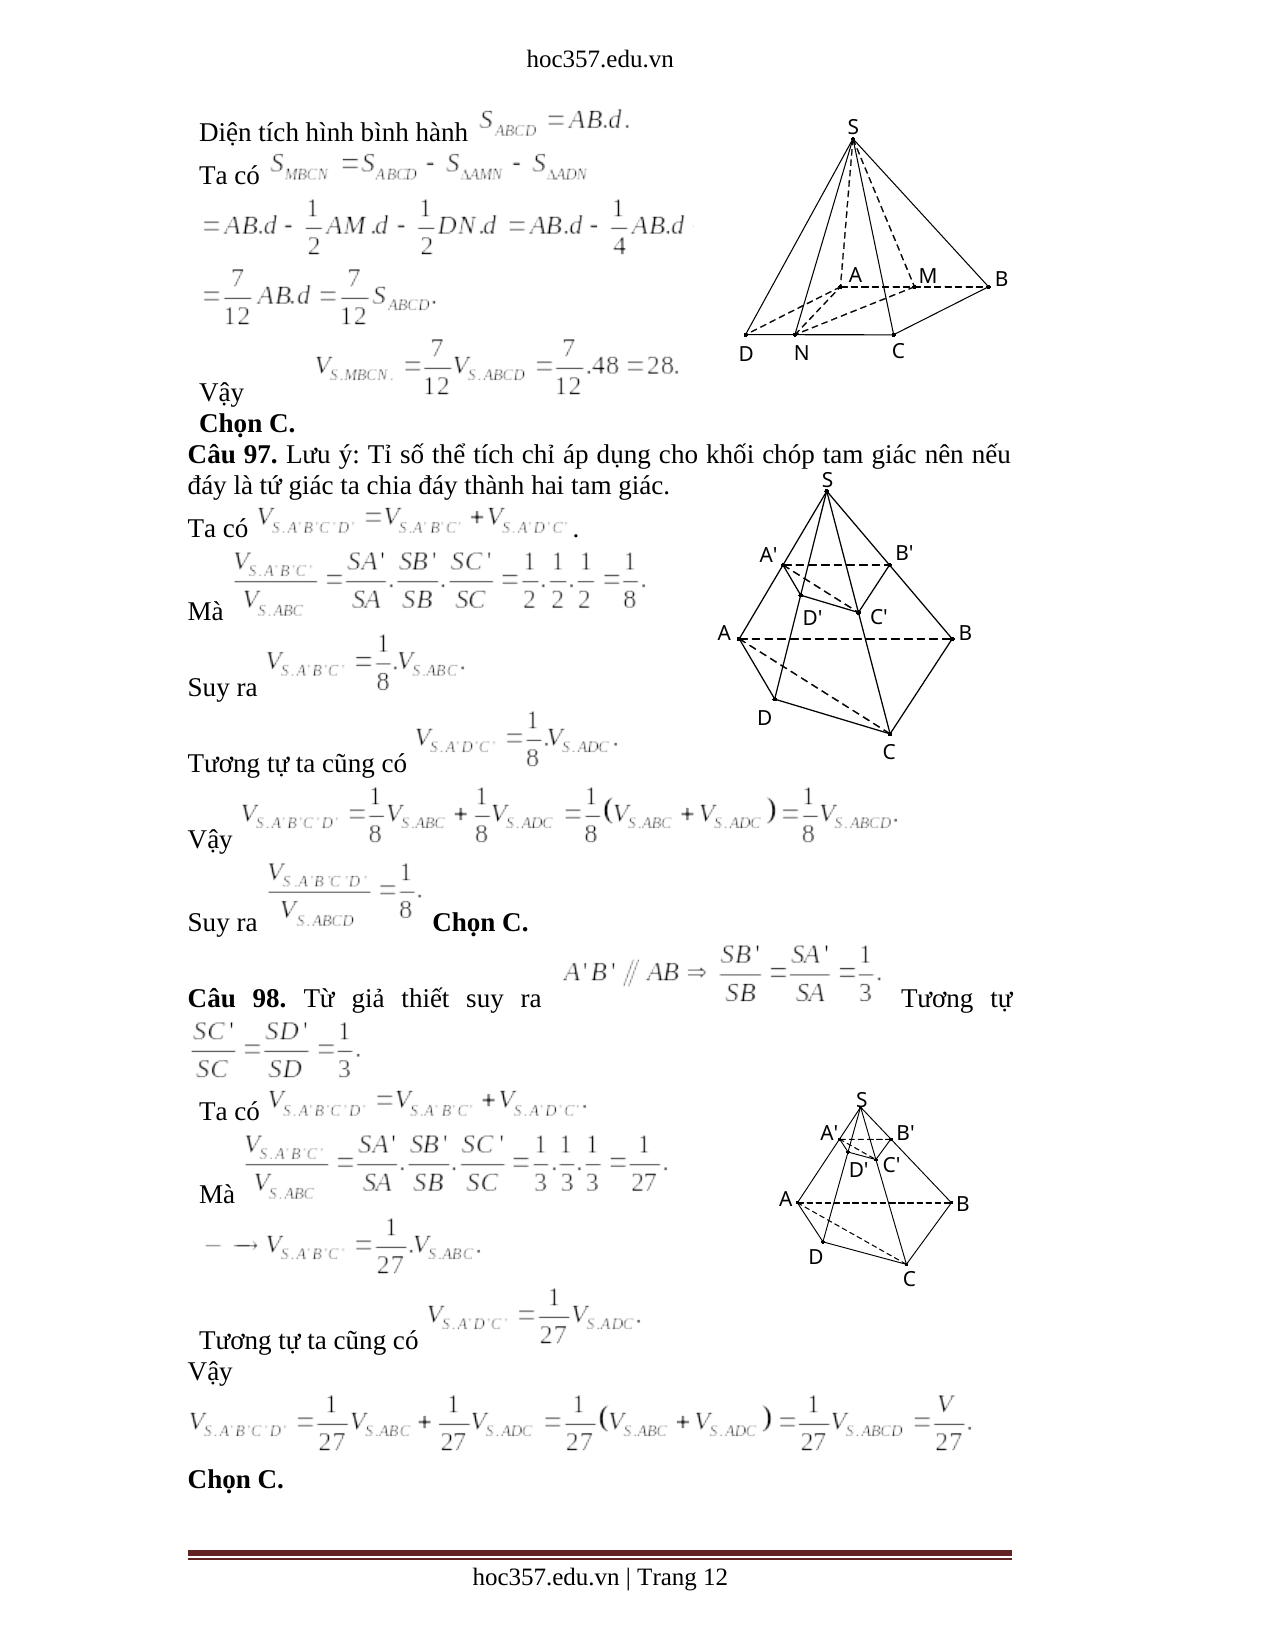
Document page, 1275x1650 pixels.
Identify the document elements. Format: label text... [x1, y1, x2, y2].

text Vậy Chọn C. [187, 1356, 1012, 1494]
text Suy ra [187, 626, 1012, 702]
text Tương tự ta cũng có [187, 702, 1012, 778]
table_header Ta có Mà Tương tự ta cũng có [188, 1083, 694, 1356]
text Mà [187, 544, 1012, 626]
text Vậy [187, 778, 1012, 854]
table_header [694, 1083, 1013, 1356]
text Câu 98. Từ giả thiết suy ra Tương tự [187, 937, 1012, 1083]
table_header Diện tích hình bình hành Ta có Vậy Chọn C. [188, 104, 694, 438]
text Ta có . [187, 500, 1012, 544]
text Suy ra Chọn C. [187, 854, 1012, 937]
text Câu 97. Lưu ý: Tỉ số thể tích chỉ áp dụng cho khối chóp tam giác nên nếu đáy là tứ giác ta chia đáy thành hai tam giác. [187, 438, 1012, 500]
table_header [694, 104, 1013, 438]
